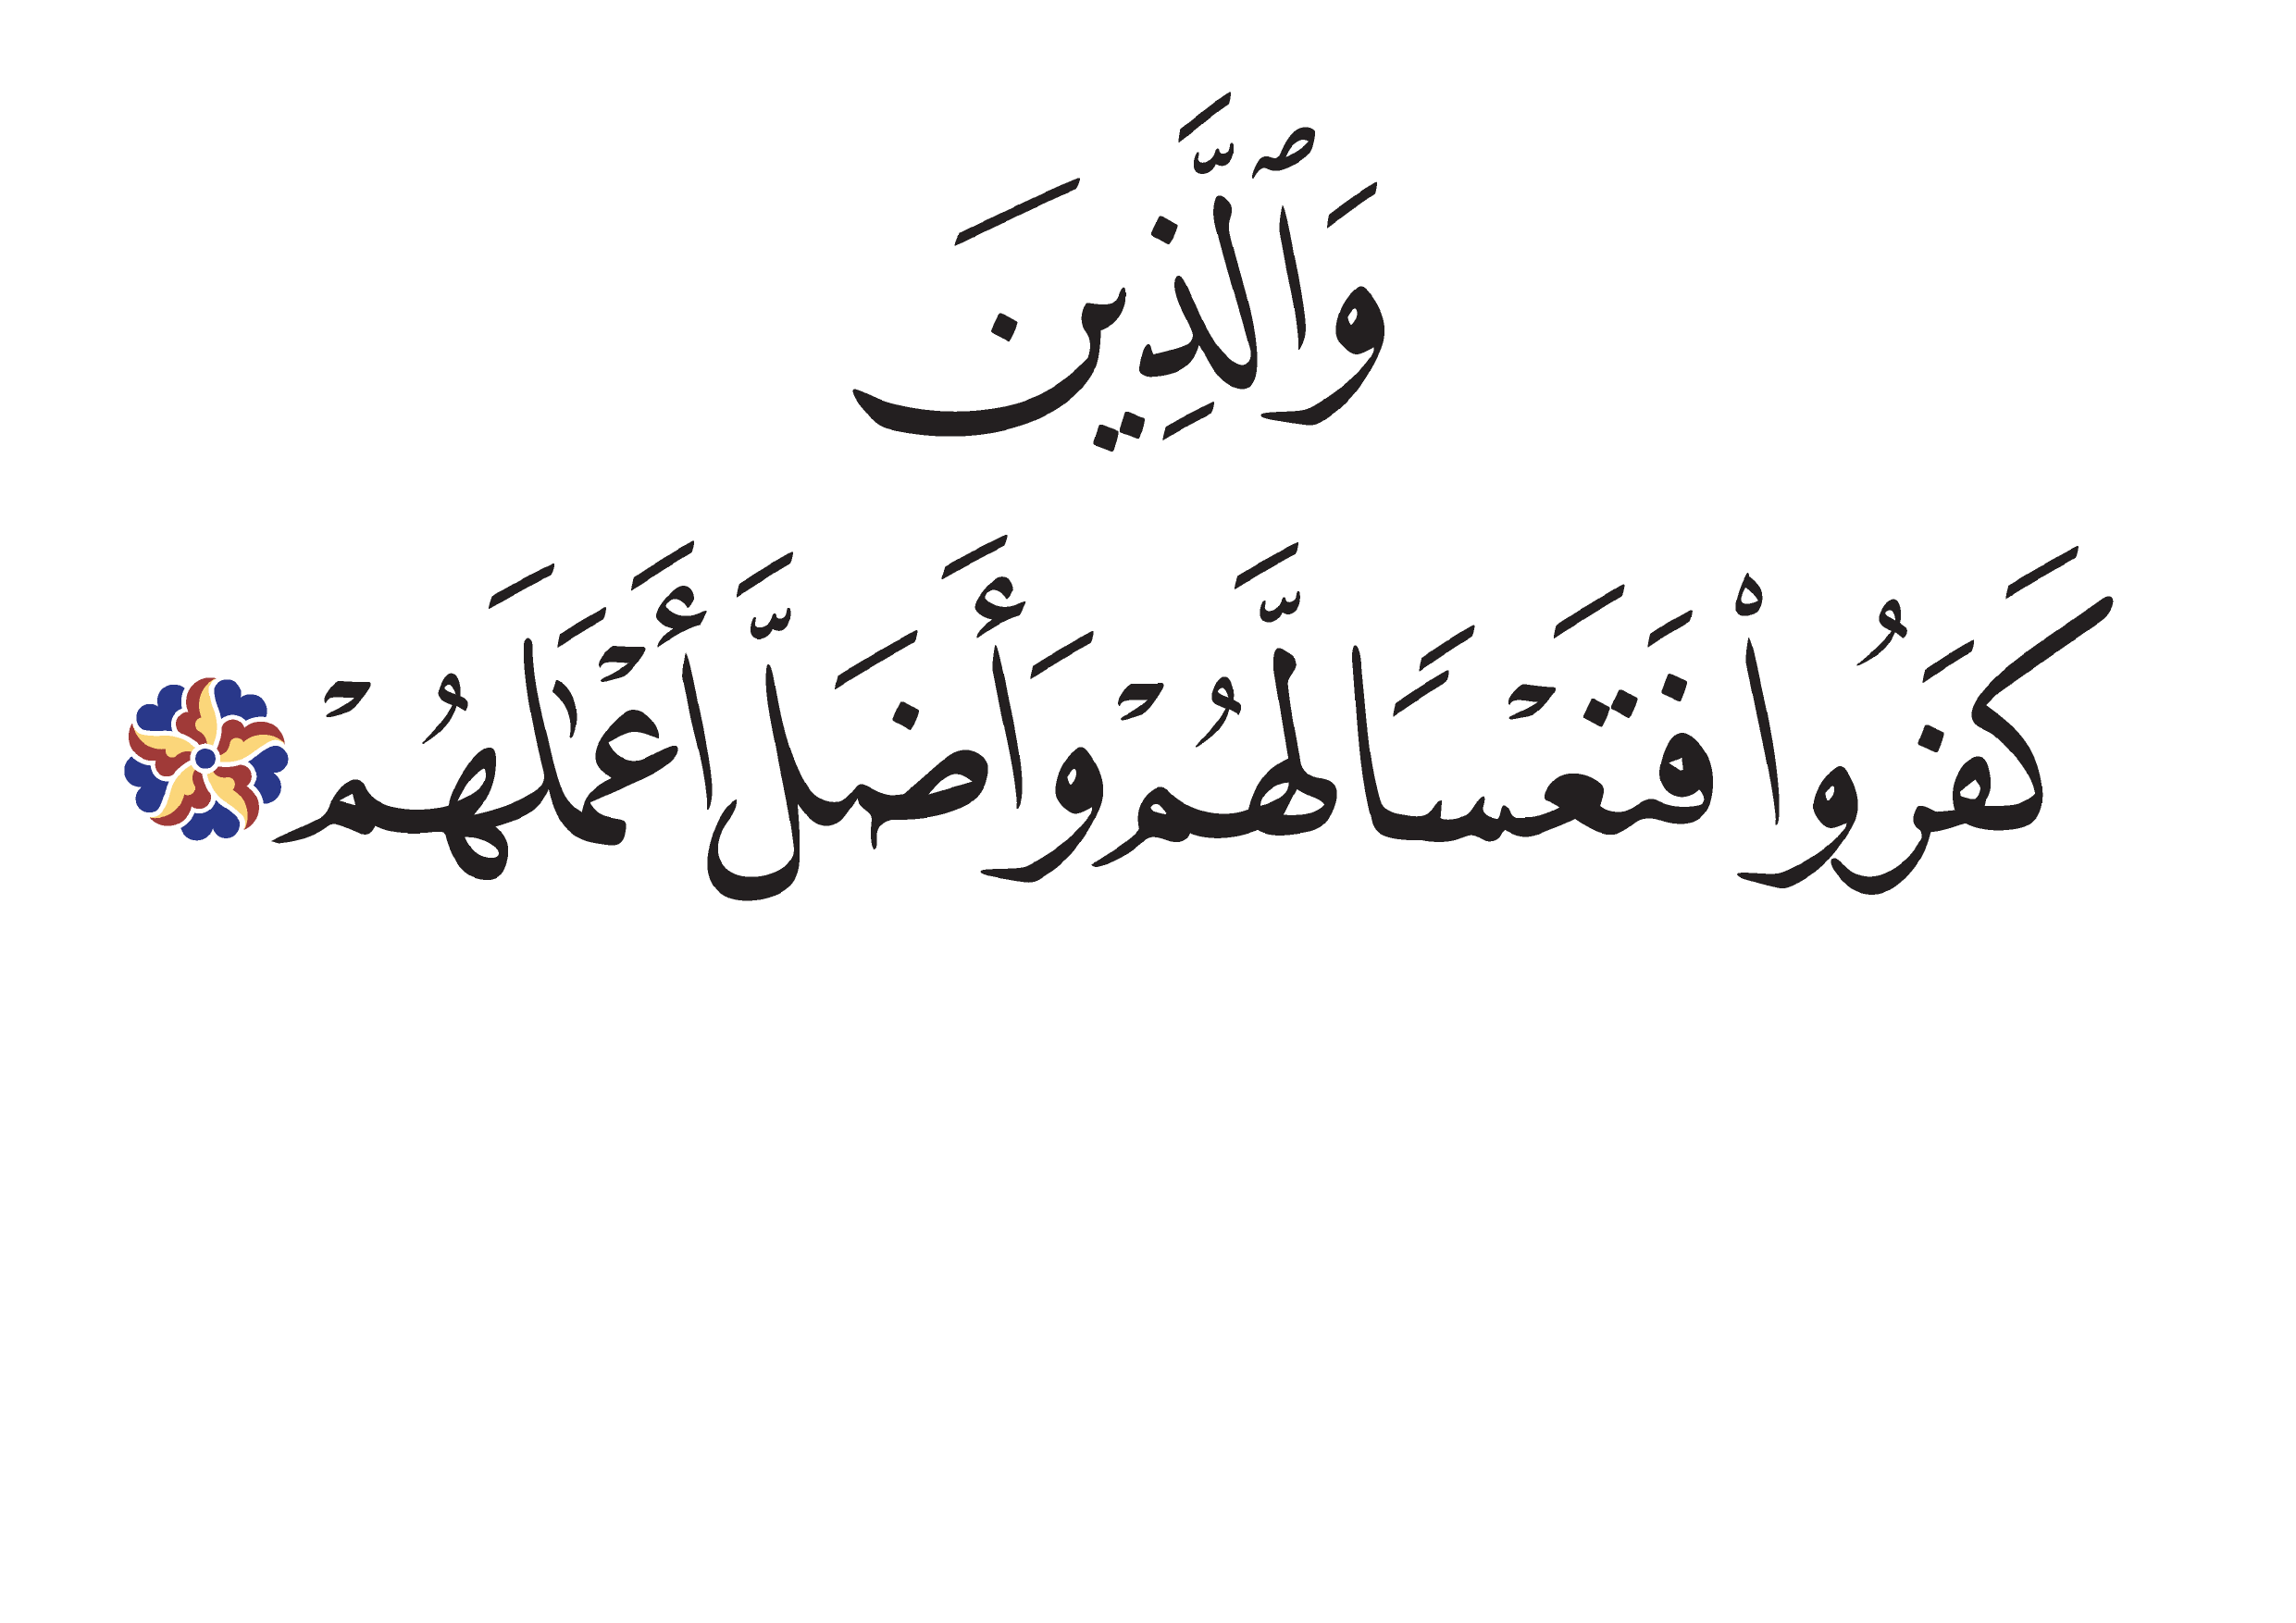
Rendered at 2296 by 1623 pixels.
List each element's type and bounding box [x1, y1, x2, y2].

picture [57, 57, 2179, 952]
